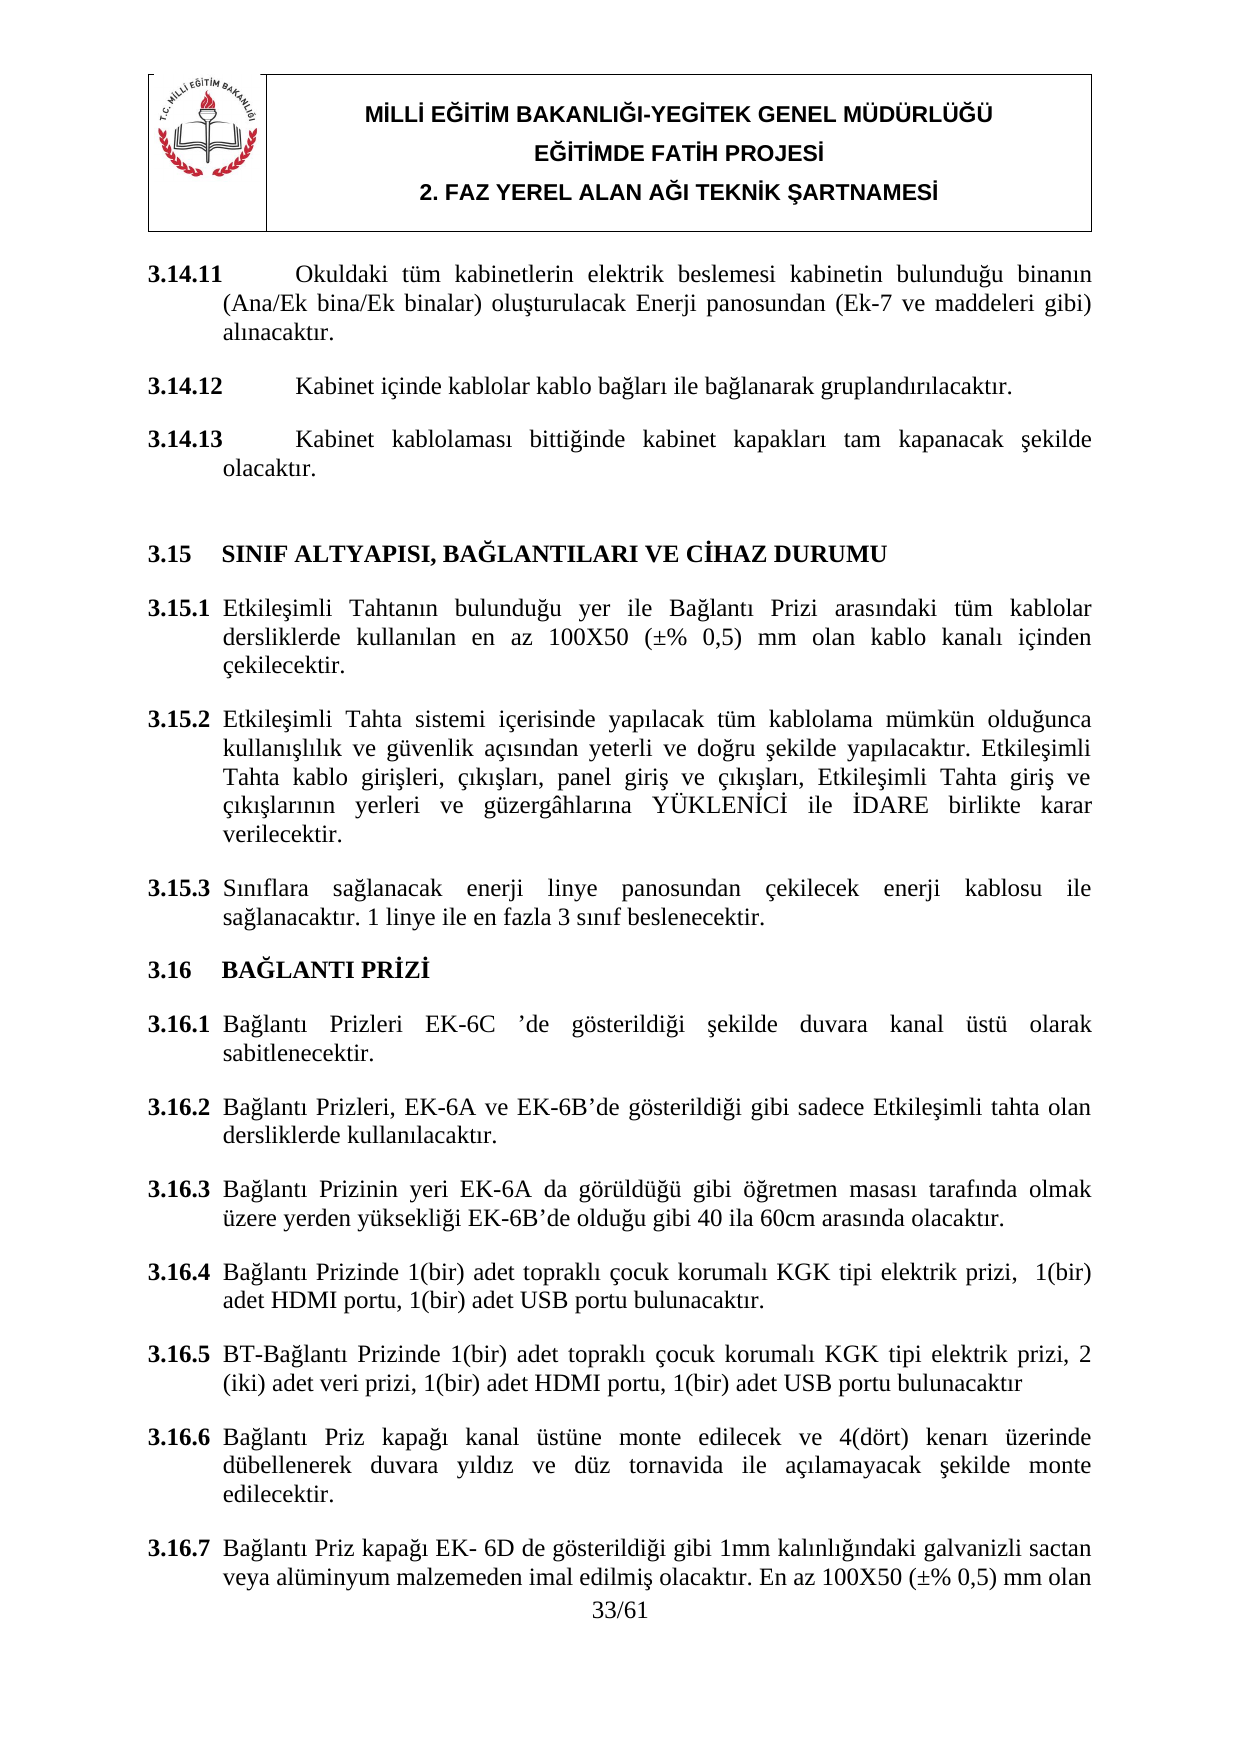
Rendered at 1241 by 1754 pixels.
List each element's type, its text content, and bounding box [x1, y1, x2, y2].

subtitle Bağlantı Prizleri, EK-6A ve EK-6B’de gösterildiği gibi sadece Etkileşimli tahta olan dersliklerde kullanılacaktır. [148, 1092, 1093, 1149]
subtitle Bağlantı Priz kapağı kanal üstüne monte edilecek ve 4(dört) kenarı üzerinde dübellenerek duvara yıldız ve düz tornavida ile açılamayacak şekilde monte edilecektir. [148, 1422, 1093, 1508]
subtitle Kabinet içinde kablolar kablo bağları ile bağlanarak gruplandırılacaktır. [148, 371, 1093, 399]
picture [154, 74, 261, 182]
subtitle Sınıflara sağlanacak enerji linye panosundan çekilecek enerji kablosu ile sağlanacaktır. 1 linye ile en fazla 3 sınıf beslenecektir. [148, 873, 1093, 931]
subtitle Etkileşimli Tahtanın bulunduğu yer ile Bağlantı Prizi arasındaki tüm kablolar dersliklerde kullanılan en az 100X50 (±% 0,5) mm olan kablo kanalı içinden çekilecektir. [148, 593, 1093, 679]
subtitle Bağlantı Prizinin yeri EK-6A da görüldüğü gibi öğretmen masası tarafında olmak üzere yerden yüksekliği EK-6B’de olduğu gibi 40 ila 60cm arasında olacaktır. [148, 1174, 1093, 1232]
subtitle Kabinet kablolaması bittiğinde kabinet kapakları tam kapanacak şekilde olacaktır. [148, 424, 1093, 482]
subtitle Etkileşimli Tahta sistemi içerisinde yapılacak tüm kablolama mümkün olduğunca kullanışlılık ve güvenlik açısından yeterli ve doğru şekilde yapılacaktır. Etkileşimli Tahta kablo girişleri, çıkışları, panel giriş ve çıkışları, Etkileşimli Tahta giriş ve çıkışlarının yerleri ve güzergâhlarına YÜKLENİCİ ile İDARE birlikte karar verilecektir. [148, 704, 1093, 848]
subtitle Bağlantı Prizleri EK-6C ’de gösterildiği şekilde duvara kanal üstü olarak sabitlenecektir. [148, 1009, 1093, 1067]
subtitle BAĞLANTI PRİZİ [148, 956, 1093, 984]
subtitle Okuldaki tüm kabinetlerin elektrik beslemesi kabinetin bulunduğu binanın (Ana/Ek bina/Ek binalar) oluşturulacak Enerji panosundan (Ek-7 ve maddeleri gibi) alınacaktır. [148, 259, 1093, 346]
subtitle BT-Bağlantı Prizinde 1(bir) adet topraklı çocuk korumalı KGK tipi elektrik prizi, 2 (iki) adet veri prizi, 1(bir) adet HDMI portu, 1(bir) adet USB portu bulunacaktır [148, 1339, 1093, 1397]
subtitle Bağlantı Prizinde 1(bir) adet topraklı çocuk korumalı KGK tipi elektrik prizi, 1(bir) adet HDMI portu, 1(bir) adet USB portu bulunacaktır. [148, 1257, 1093, 1314]
subtitle SINIF ALTYAPISI, BAĞLANTILARI VE CİHAZ DURUMU [148, 539, 1093, 568]
